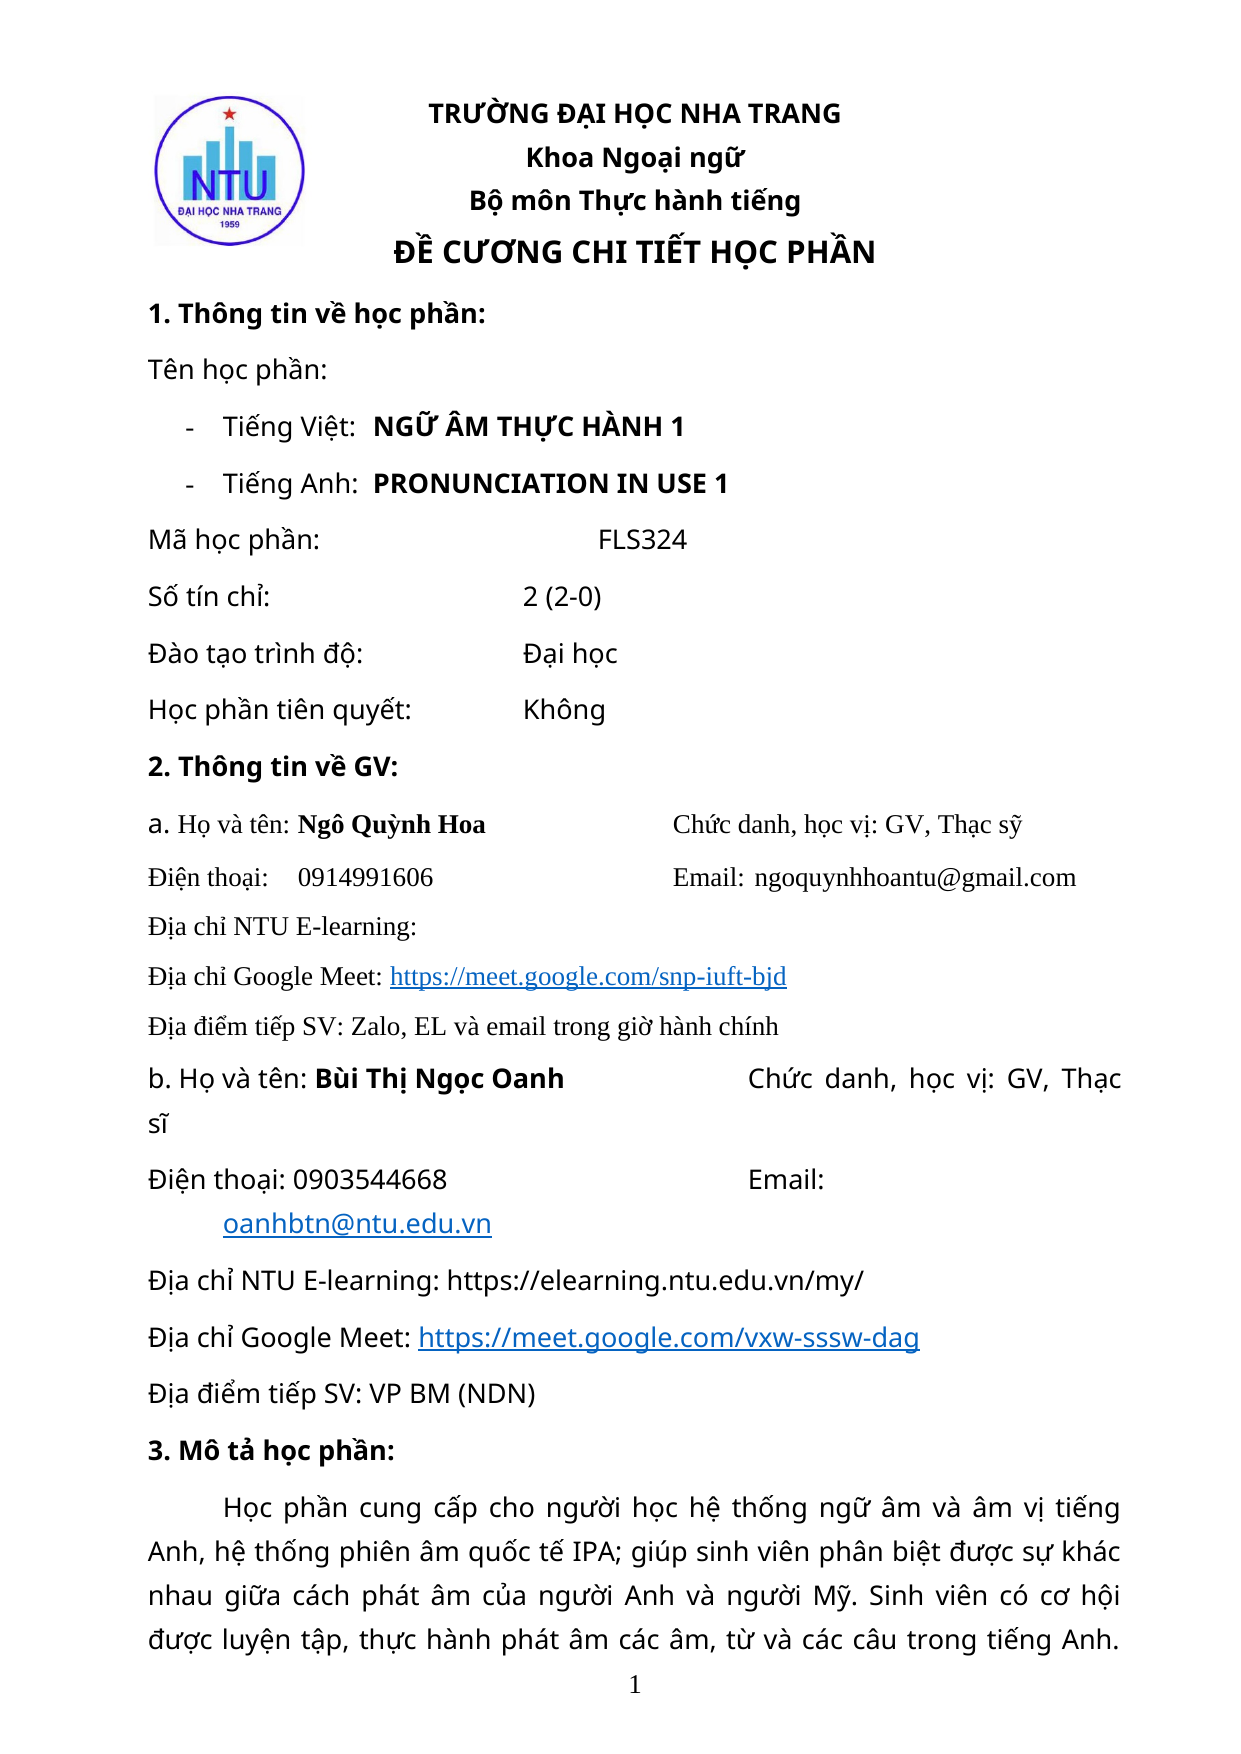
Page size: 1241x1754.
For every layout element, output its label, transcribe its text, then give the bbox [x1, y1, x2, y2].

text Học phần tiên quyết: Không [148, 691, 1122, 728]
picture [147, 89, 313, 251]
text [148, 1488, 1122, 1658]
text Mã học phần: FLS324 [148, 521, 1122, 558]
text 2. Thông tin về GV: [148, 747, 1122, 784]
list Tiếng Việt: NGỮ ÂM THỰC HÀNH 1 [185, 407, 1122, 444]
text TRƯỜNG ĐẠI HỌC NHA TRANG [313, 95, 1122, 132]
text Địa chỉ Google Meet: https://meet.google.com/snp-iuft-bjd [148, 960, 1122, 991]
text Địa chỉ NTU E-learning: [148, 911, 1122, 942]
text Địa chỉ Google Meet: https://meet.google.com/vxw-sssw-dag [148, 1318, 1122, 1355]
text Điện thoại: 0914991606 Email: ngoquynhhoantu@gmail.com [148, 861, 1122, 892]
text Số tín chỉ: 2 (2-0) [148, 577, 1122, 614]
text 1. Thông tin về học phần: [148, 294, 1122, 331]
text Điện thoại: 0903544668 Email: oanhbtn@ntu.edu.vn [148, 1161, 1122, 1242]
text ĐỀ CƯƠNG CHI TIẾT HỌC PHẦN [148, 231, 1122, 273]
text Đào tạo trình độ: Đại học [148, 634, 1122, 671]
list Tiếng Anh: PRONUNCIATION IN USE 1 [185, 464, 1122, 501]
text Tên học phần: [148, 351, 1122, 388]
text Khoa Ngoại ngữ [313, 138, 1122, 175]
text Bộ môn Thực hành tiếng [313, 181, 1122, 218]
text Địa điểm tiếp SV: Zalo, EL và email trong giờ hành chính [148, 1010, 1122, 1041]
text 3. Mô tả học phần: [148, 1432, 1122, 1468]
text b. Họ và tên: Bùi Thị Ngọc Oanh Chức danh, học vị: GV, Thạc sĩ [148, 1060, 1122, 1141]
text a. Họ và tên: Ngô Quỳnh Hoa Chức danh, học vị: GV, Thạc sỹ [148, 804, 1122, 841]
text Địa điểm tiếp SV: VP BM (NDN) [148, 1375, 1122, 1412]
text Địa chỉ NTU E-learning: https://elearning.ntu.edu.vn/my/ [148, 1262, 1122, 1298]
